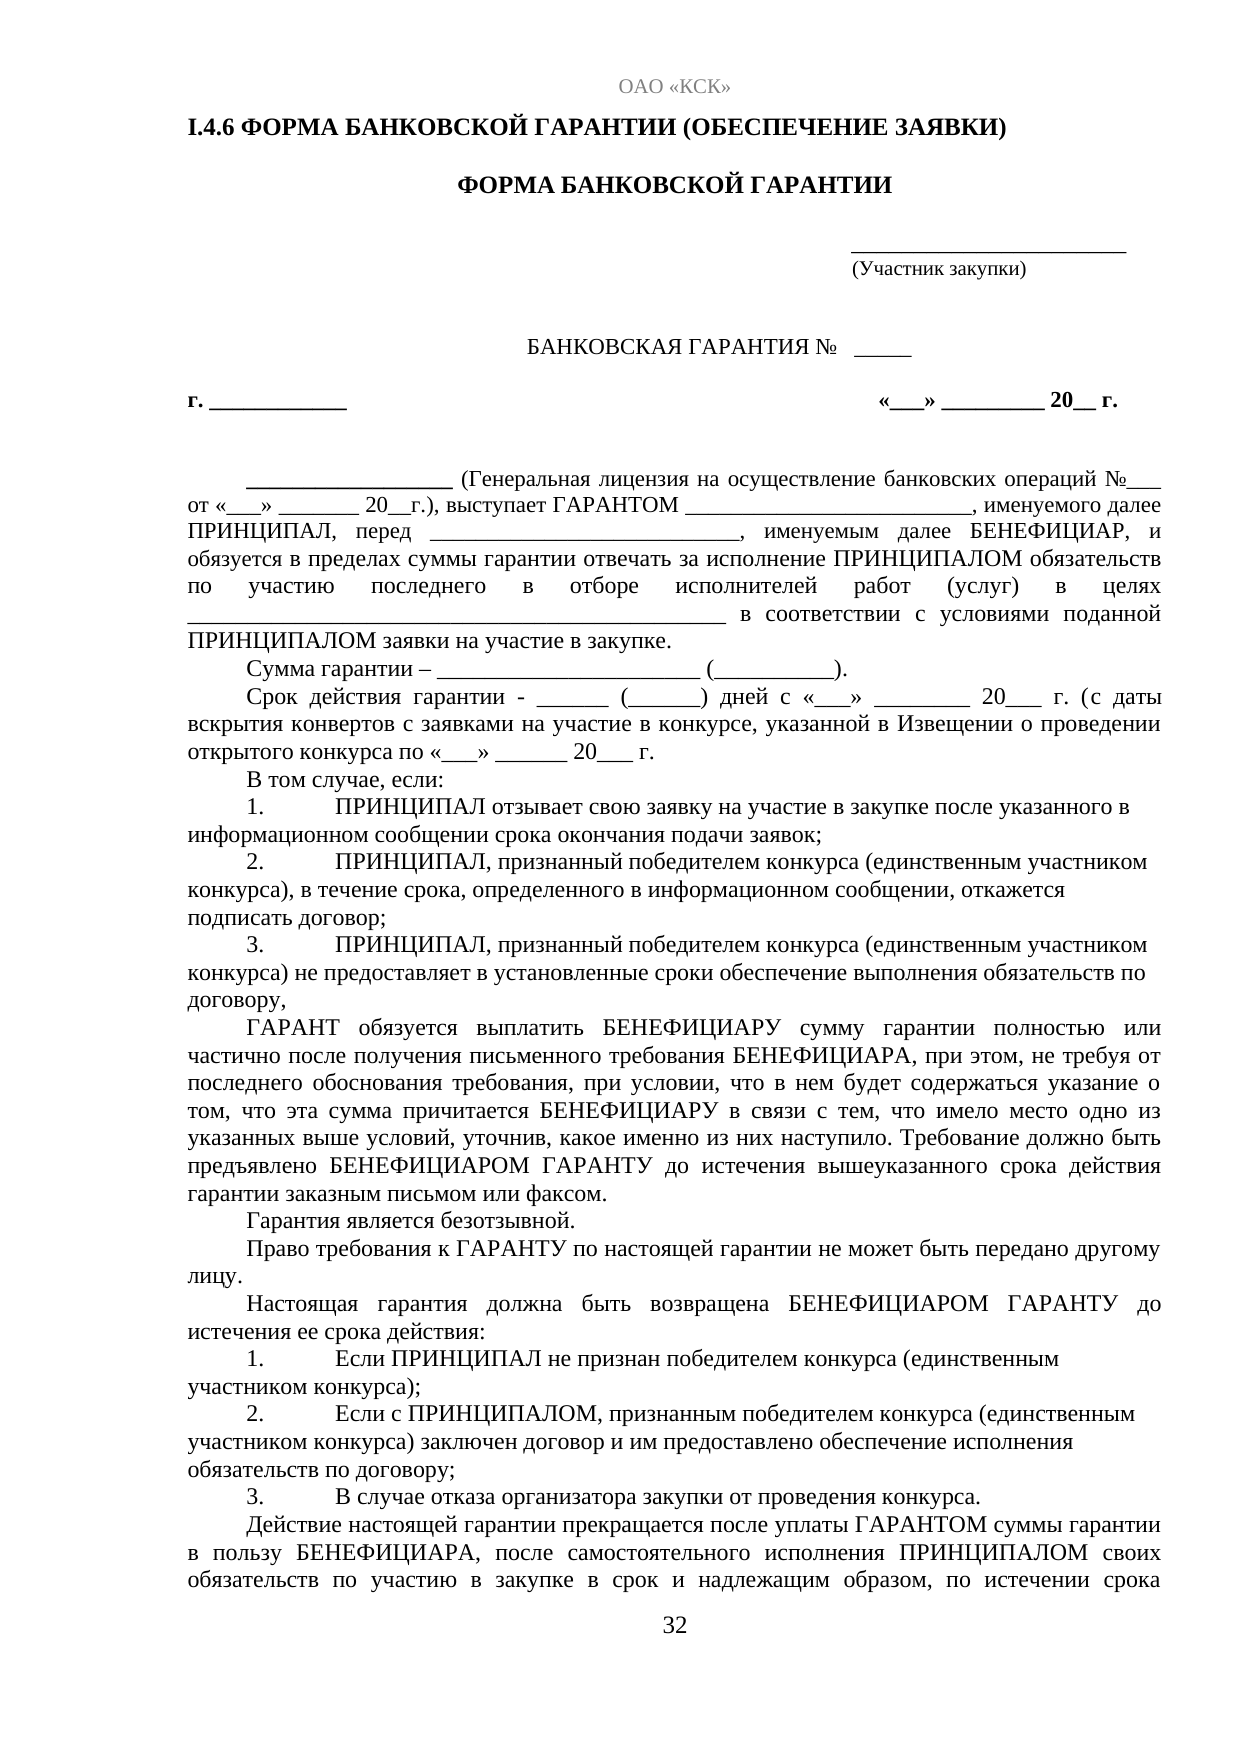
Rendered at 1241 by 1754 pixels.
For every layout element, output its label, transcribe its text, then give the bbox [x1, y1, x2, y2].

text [187, 1510, 1162, 1593]
list ПРИНЦИПАЛ, признанный победителем конкурса (единственным участником конкурса) не предоставляет в установленные сроки обеспечение выполнения обязательств по договору, [187, 930, 1162, 1013]
text Настоящая гарантия должна быть возвращена БЕНЕФИЦИАРОМ ГАРАНТУ до истечения ее срока действия: [187, 1289, 1162, 1344]
list ПРИНЦИПАЛ, признанный победителем конкурса (единственным участником конкурса), в течение срока, определенного в информационном сообщении, откажется подписать договор; [187, 847, 1162, 930]
list В случае отказа организатора закупки от проведения конкурса. [187, 1482, 1162, 1510]
list Если с ПРИНЦИПАЛОМ, признанным победителем конкурса (единственным участником конкурса) заключен договор и им предоставлено обеспечение исполнения обязательств по договору; [187, 1399, 1162, 1482]
text Гарантия является безотзывной. [187, 1206, 1162, 1234]
text ГАРАНТ обязуется выплатить БЕНЕФИЦИАРУ сумму гарантии полностью или частично после получения письменного требования БЕНЕФИЦИАРА, при этом, не требуя от последнего обоснования требования, при условии, что в нем будет содержаться указание о том, что эта сумма причитается БЕНЕФИЦИАРУ в связи с тем, что имело место одно из указанных выше условий, уточнив, какое именно из них наступило. Требование должно быть предъявлено БЕНЕФИЦИАРОМ ГАРАНТУ до истечения вышеуказанного срока действия гарантии заказным письмом или факсом. [187, 1013, 1162, 1206]
text Сумма гарантии – ______________________ (__________). [187, 654, 1162, 682]
text г. ____________ «___» _________ 20__ г. [187, 386, 1162, 412]
list ПРИНЦИПАЛ отзывает свою заявку на участие в закупке после указанного в информационном сообщении срока окончания подачи заявок; [187, 792, 1162, 847]
list Если ПРИНЦИПАЛ не признан победителем конкурса (единственным участником конкурса); [187, 1344, 1162, 1399]
text БАНКОВСКАЯ ГАРАНТИЯ № _____ [187, 333, 1162, 359]
text __________________ (Генеральная лицензия на осуществление банковских операций №___ от «___» _______ 20__г.), выступает ГАРАНТОМ _________________________, именуемого далее ПРИНЦИПАЛ, перед ___________________________, именуемым далее БЕНЕФИЦИАР, и обязуется в пределах суммы гарантии отвечать за исполнение ПРИНЦИПАЛОМ обязательств по участию последнего в отборе исполнителей работ (услуг) в целях _____________________________________________ в соответствии с условиями поданной ПРИНЦИПАЛОМ заявки на участие в закупке. [187, 465, 1162, 654]
text ФОРМА БАНКОВСКОЙ ГАРАНТИИ [187, 170, 1162, 199]
text I.4.6 ФОРМА БАНКОВСКОЙ ГАРАНТИИ (ОБЕСПЕЧЕНИЕ ЗАЯВКИ) [187, 112, 1162, 141]
text Право требования к ГАРАНТУ по настоящей гарантии не может быть передано другому лицу. [187, 1234, 1162, 1289]
text В том случае, если: [187, 764, 1162, 792]
text Срок действия гарантии - ______ (______) дней с «___» ________ 20___ г. (с даты вскрытия конвертов с заявками на участие в конкурсе, указанной в Извещении о проведении открытого конкурса по «___» ______ 20___ г. [187, 682, 1162, 764]
text ______________________ [777, 227, 1162, 256]
text (Участник закупки) [187, 256, 1162, 280]
